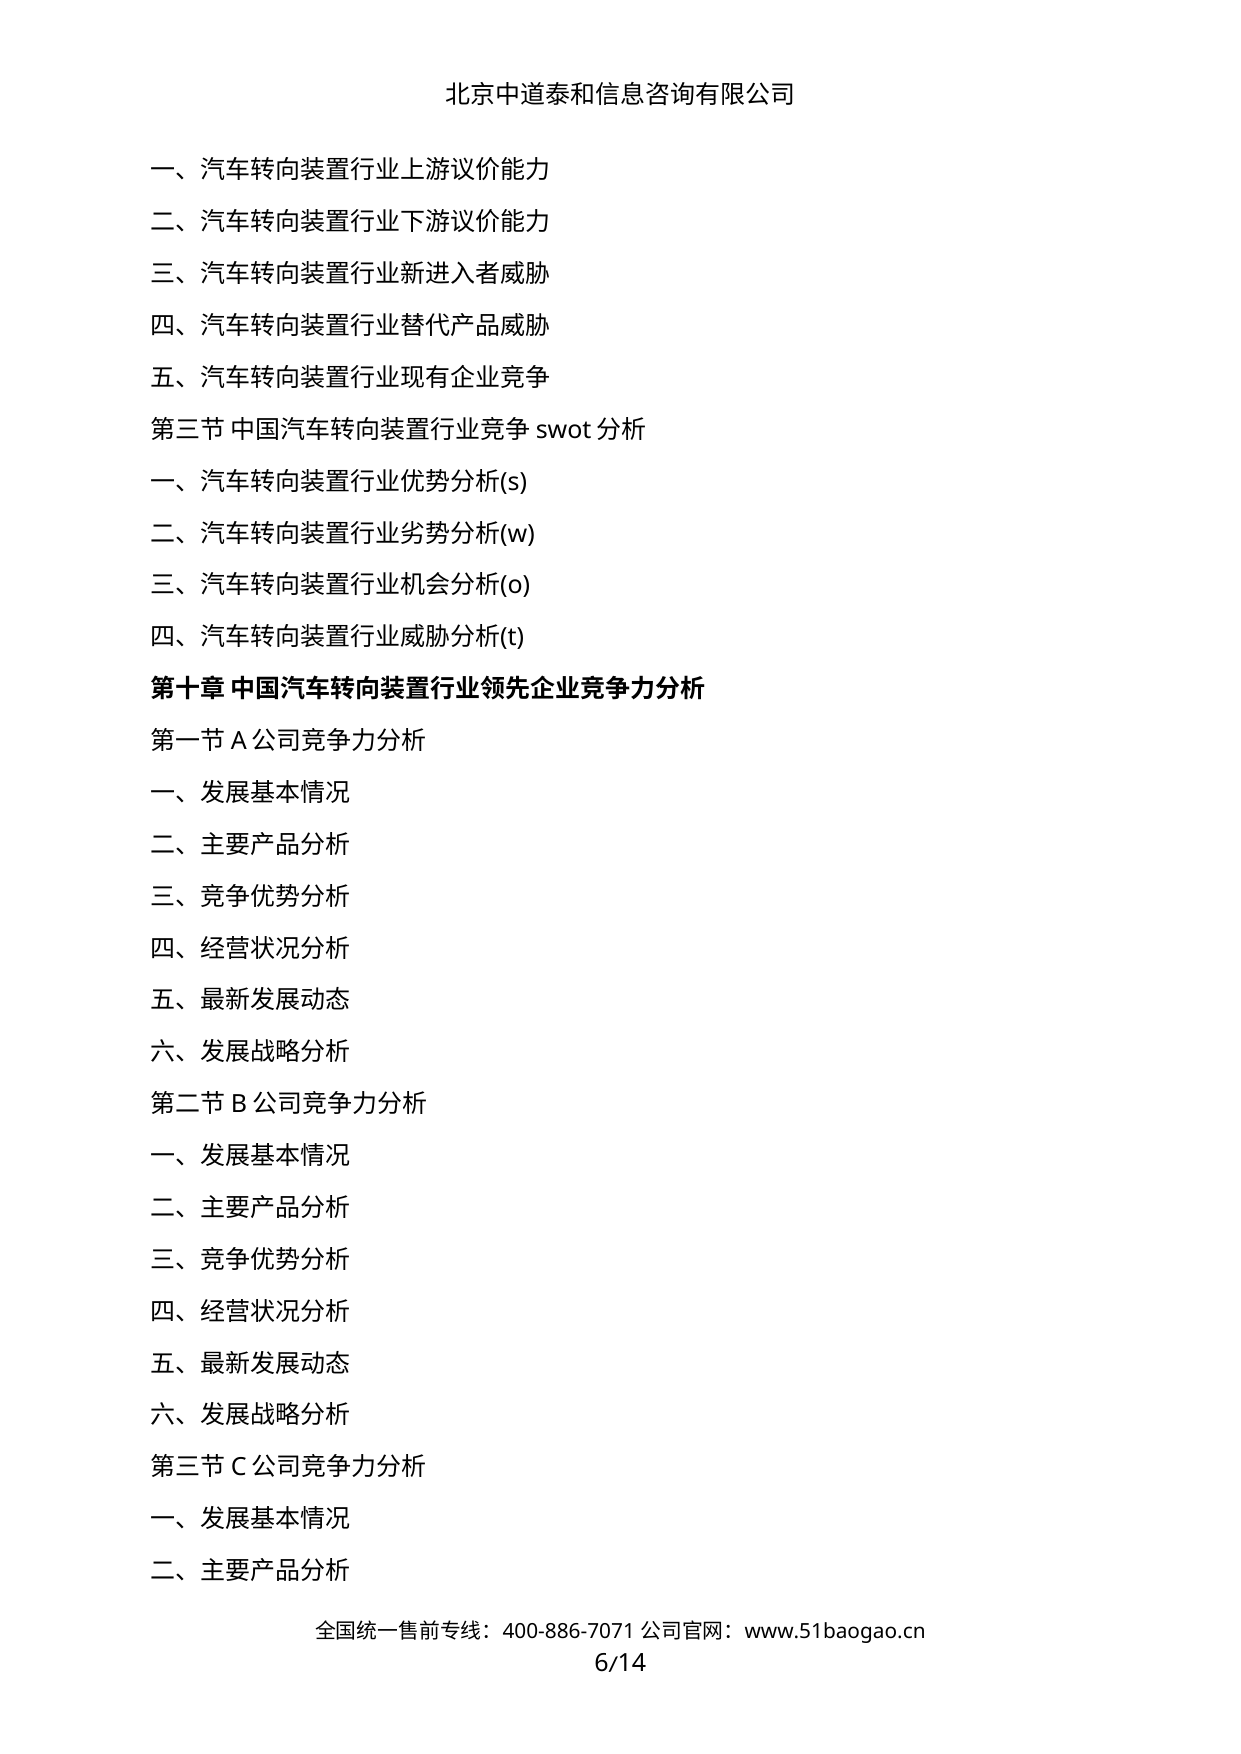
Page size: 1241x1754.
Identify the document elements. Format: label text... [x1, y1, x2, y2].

text 一、发展基本情况 [150, 1499, 1090, 1535]
text 第十章 中国汽车转向装置行业领先企业竞争力分析 [150, 669, 1090, 705]
text 第二节 B公司竞争力分析 [150, 1084, 1090, 1120]
text 五、最新发展动态 [150, 1343, 1090, 1379]
text 二、汽车转向装置行业下游议价能力 [150, 202, 1090, 238]
text 二、主要产品分析 [150, 1551, 1090, 1587]
text 第一节 A公司竞争力分析 [150, 721, 1090, 757]
text 四、经营状况分析 [150, 1291, 1090, 1327]
text 四、经营状况分析 [150, 928, 1090, 964]
text 六、发展战略分析 [150, 1395, 1090, 1431]
text 一、汽车转向装置行业上游议价能力 [150, 150, 1090, 186]
text 第三节 中国汽车转向装置行业竞争swot分析 [150, 409, 1090, 446]
text 三、竞争优势分析 [150, 876, 1090, 912]
text 三、竞争优势分析 [150, 1239, 1090, 1276]
text 三、汽车转向装置行业机会分析(o) [150, 565, 1090, 601]
text 五、最新发展动态 [150, 980, 1090, 1016]
text 二、主要产品分析 [150, 1187, 1090, 1224]
text 四、汽车转向装置行业威胁分析(t) [150, 617, 1090, 653]
text 一、发展基本情况 [150, 1136, 1090, 1172]
text 一、发展基本情况 [150, 772, 1090, 809]
text 六、发展战略分析 [150, 1032, 1090, 1068]
text 第三节 C公司竞争力分析 [150, 1447, 1090, 1483]
text 二、主要产品分析 [150, 824, 1090, 861]
text 一、汽车转向装置行业优势分析(s) [150, 461, 1090, 497]
text 三、汽车转向装置行业新进入者威胁 [150, 254, 1090, 290]
text 五、汽车转向装置行业现有企业竞争 [150, 357, 1090, 394]
text 二、汽车转向装置行业劣势分析(w) [150, 513, 1090, 549]
text 四、汽车转向装置行业替代产品威胁 [150, 306, 1090, 342]
